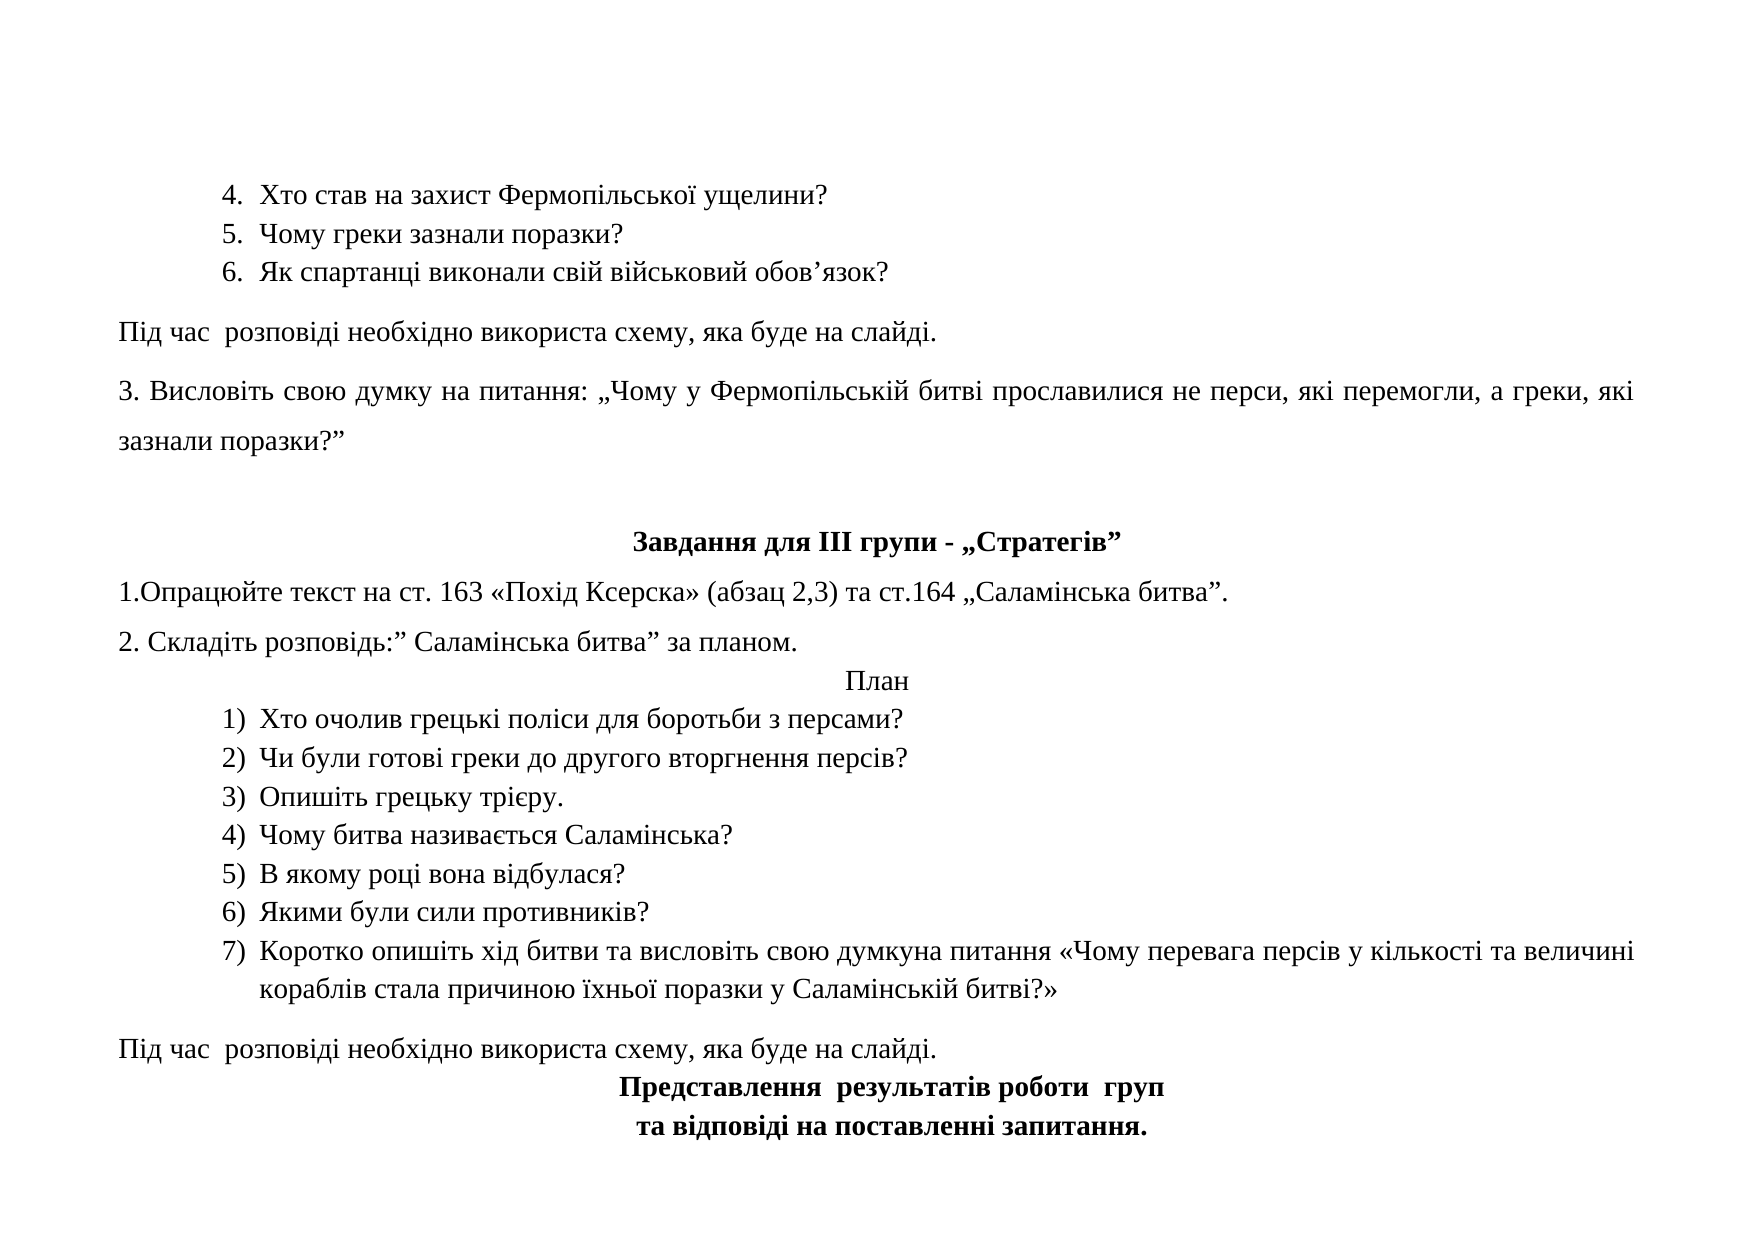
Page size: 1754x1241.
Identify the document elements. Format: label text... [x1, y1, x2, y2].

text Представлення результатів роботи груп [118, 1069, 1636, 1103]
list Чи були готові греки до другого вторгнення персів? [222, 740, 1636, 774]
text Під час розповіді необхідно використа схему, яка буде на слайді. [118, 1031, 1636, 1064]
list Чому греки зазнали поразки? [222, 216, 1636, 249]
text План [118, 663, 1636, 697]
list Хто став на захист Фермопільської ущелини? [222, 177, 1636, 211]
text та відповіді на поставленні запитання. [118, 1108, 1636, 1141]
list В якому році вона відбулася? [222, 856, 1636, 889]
list Як спартанці виконали свій військовий обов’язок? [222, 254, 1636, 288]
list Якими були сили противників? [222, 894, 1636, 928]
list Опишіть грецьку трієру. [222, 779, 1636, 812]
text 1.Опрацюйте текст на ст. 163 «Похід Ксерска» (абзац 2,3) та ст.164 „Саламінська битва”. [118, 574, 1636, 608]
list Чому битва називається Саламінська? [222, 817, 1636, 851]
list Коротко опишіть хід битви та висловіть свою думкуна питання «Чому перевага персів у кількості та величині кораблів стала причиною їхньої поразки у Саламінській битві?» [222, 933, 1636, 1005]
text 3. Висловіть свою думку на питання: „Чому у Фермопільській битві прославилися не перси, які перемогли, а греки, які зазнали поразки?” [118, 373, 1636, 457]
text Під час розповіді необхідно використа схему, яка буде на слайді. [118, 314, 1636, 347]
text 2. Складіть розповідь:” Саламінська битва” за планом. [118, 624, 1636, 658]
list Хто очолив грецькі поліси для боротьби з персами? [222, 702, 1636, 735]
text Завдання для ІІІ групи - „Стратегів” [118, 524, 1636, 557]
